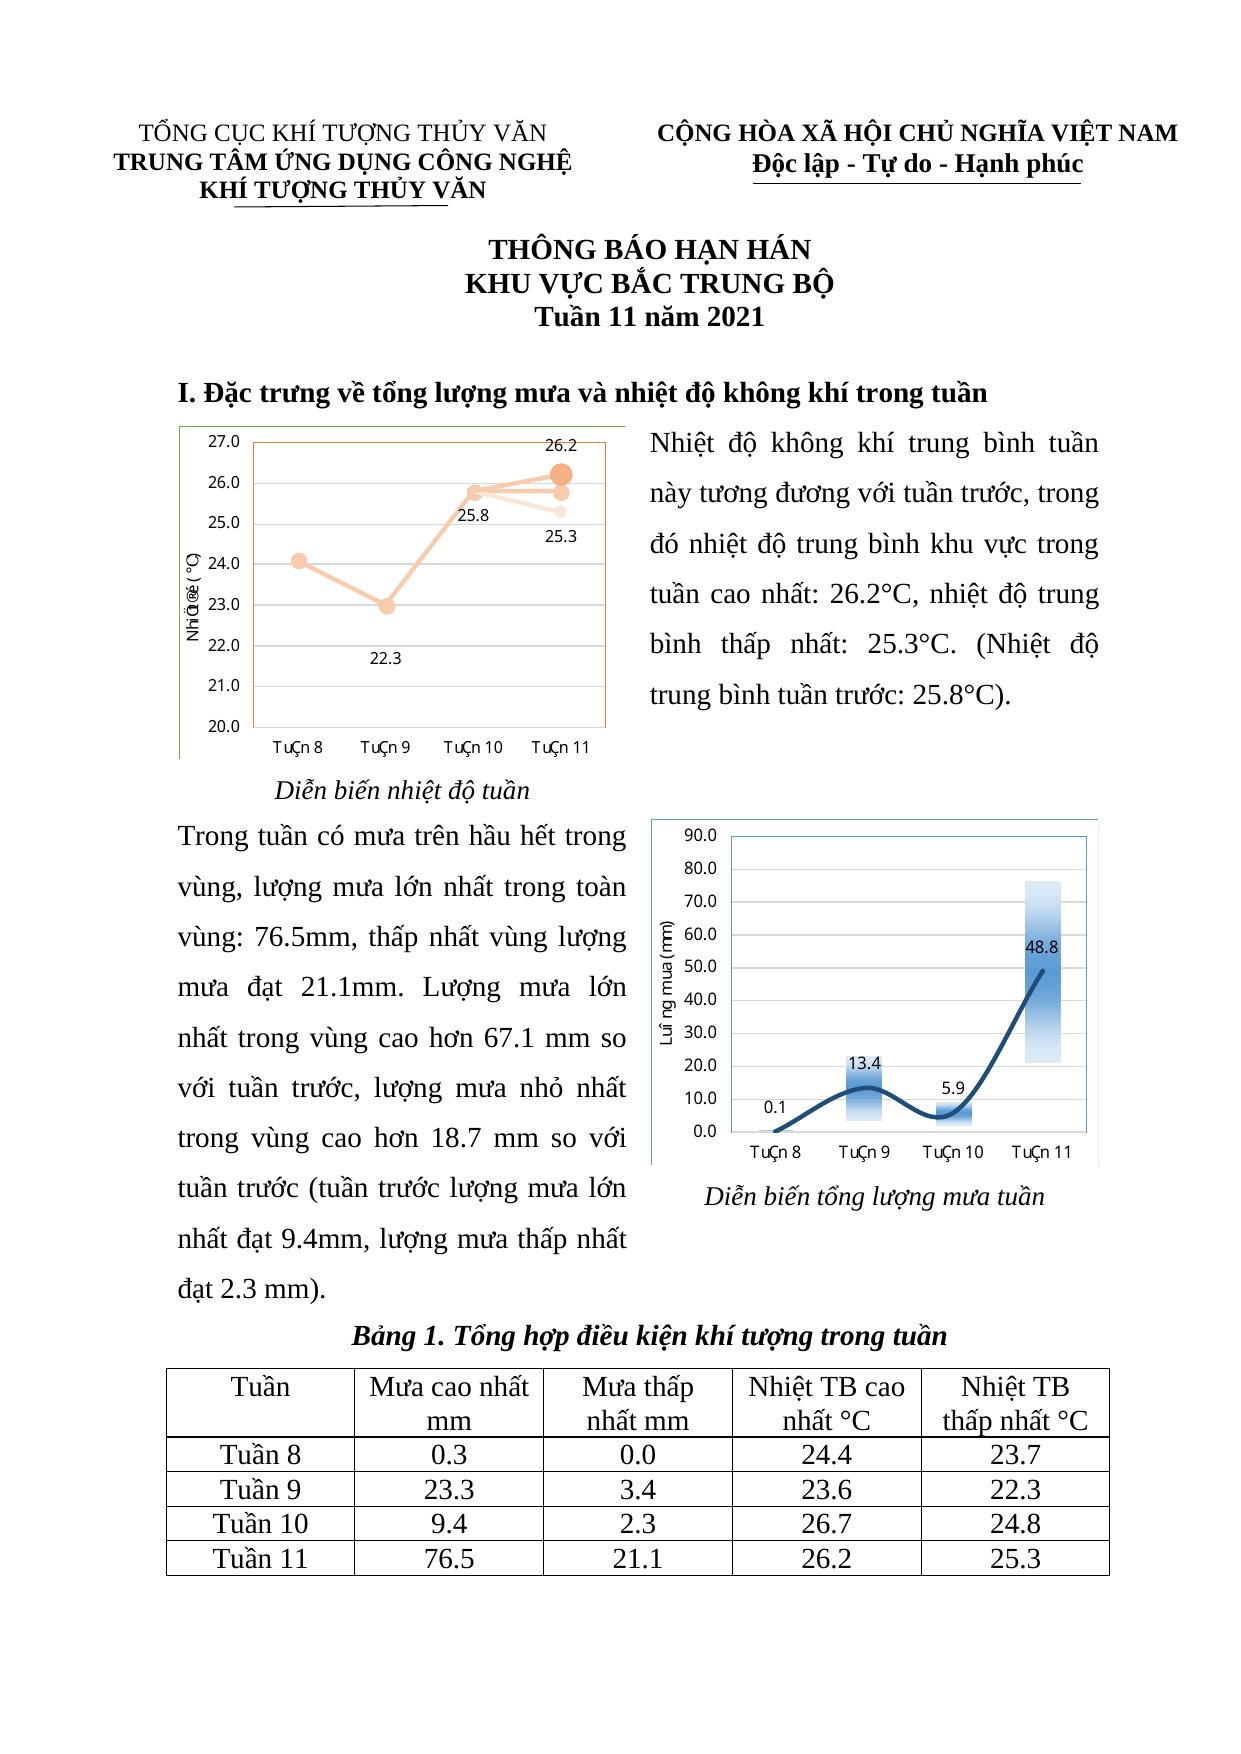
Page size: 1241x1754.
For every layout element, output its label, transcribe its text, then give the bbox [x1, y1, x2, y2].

table_cell 24.8 [922, 1507, 1109, 1540]
table_cell 3.4 [544, 1472, 732, 1506]
table_cell 0.0 [544, 1438, 732, 1471]
table_header Diễn biến nhiệt độ tuần [166, 425, 638, 818]
table_header Nhiệt TB thấp nhất °C [922, 1369, 1109, 1436]
table_cell Diễn biến tổng lượng mưa tuần [638, 819, 1111, 1318]
text Tuần 11 năm 2021 [177, 299, 1122, 333]
table_cell 2.3 [544, 1507, 732, 1540]
table_cell 22.3 [922, 1472, 1109, 1506]
table_cell Tuần 9 [167, 1472, 354, 1506]
table_header Nhiệt độ không khí trung bình tuần này tương đương với tuần trước, trong đó nhiệt độ trung bình khu vực trong tuần cao nhất: 26.2°C, nhiệt độ trung bình thấp nhất: 25.3°C. (Nhiệt độ trung bình tuần trước: 25.8°C). [638, 425, 1111, 818]
table_header Nhiệt TB cao nhất °C [733, 1369, 921, 1436]
table_cell 24.4 [733, 1438, 921, 1471]
table_cell 76.5 [355, 1541, 543, 1575]
table_cell 23.7 [922, 1438, 1109, 1471]
table_header Mưa thấp nhất mm [544, 1369, 732, 1436]
text I. Đặc trưng về tổng lượng mưa và nhiệt độ không khí trong tuần [177, 375, 1122, 408]
table_cell 0.3 [355, 1438, 543, 1471]
table_cell 23.6 [733, 1472, 921, 1506]
table_cell Trong tuần có mưa trên hầu hết trong vùng, lượng mưa lớn nhất trong toàn vùng: 76.5mm, thấp nhất vùng lượng mưa đạt 21.1mm. Lượng mưa lớn nhất trong vùng cao hơn 67.1 mm so với tuần trước, lượng mưa nhỏ nhất trong vùng cao hơn 18.7 mm so với tuần trước (tuần trước lượng mưa lớn nhất đạt 9.4mm, lượng mưa thấp nhất đạt 2.3 mm). [166, 819, 638, 1318]
table_cell 23.3 [355, 1472, 543, 1506]
table_cell 25.3 [922, 1541, 1109, 1575]
table_cell 21.1 [544, 1541, 732, 1575]
table_cell TRUNG TÂM ỨNG DỤNG CÔNG NGHỆ KHÍ TƯỢNG THỦY VĂN [48, 147, 637, 204]
table_cell Tuần 11 [167, 1541, 354, 1575]
table_cell Tuần 10 [167, 1507, 354, 1540]
table_header TỔNG CỤC KHÍ TƯỢNG THỦY VĂN [48, 118, 637, 147]
table_cell Tuần 8 [167, 1438, 354, 1471]
text khu vực Bắc Trung Bộ [177, 266, 1122, 299]
table_cell Độc lập - Tự do - Hạnh phúc [638, 147, 1198, 204]
table_cell 26.2 [733, 1541, 921, 1575]
table_header Tuần [167, 1369, 354, 1436]
text Thông báo HẠN HÁN [177, 232, 1122, 266]
table_cell 9.4 [355, 1507, 543, 1540]
table_header Mưa cao nhất mm [355, 1369, 543, 1436]
text Bảng 1. Tổng hợp điều kiện khí tượng trong tuần [177, 1318, 1122, 1351]
table_header CỘNG HÒA XÃ HỘI CHỦ NGHĨA VIỆT NAM [638, 118, 1198, 147]
table_cell 26.7 [733, 1507, 921, 1540]
